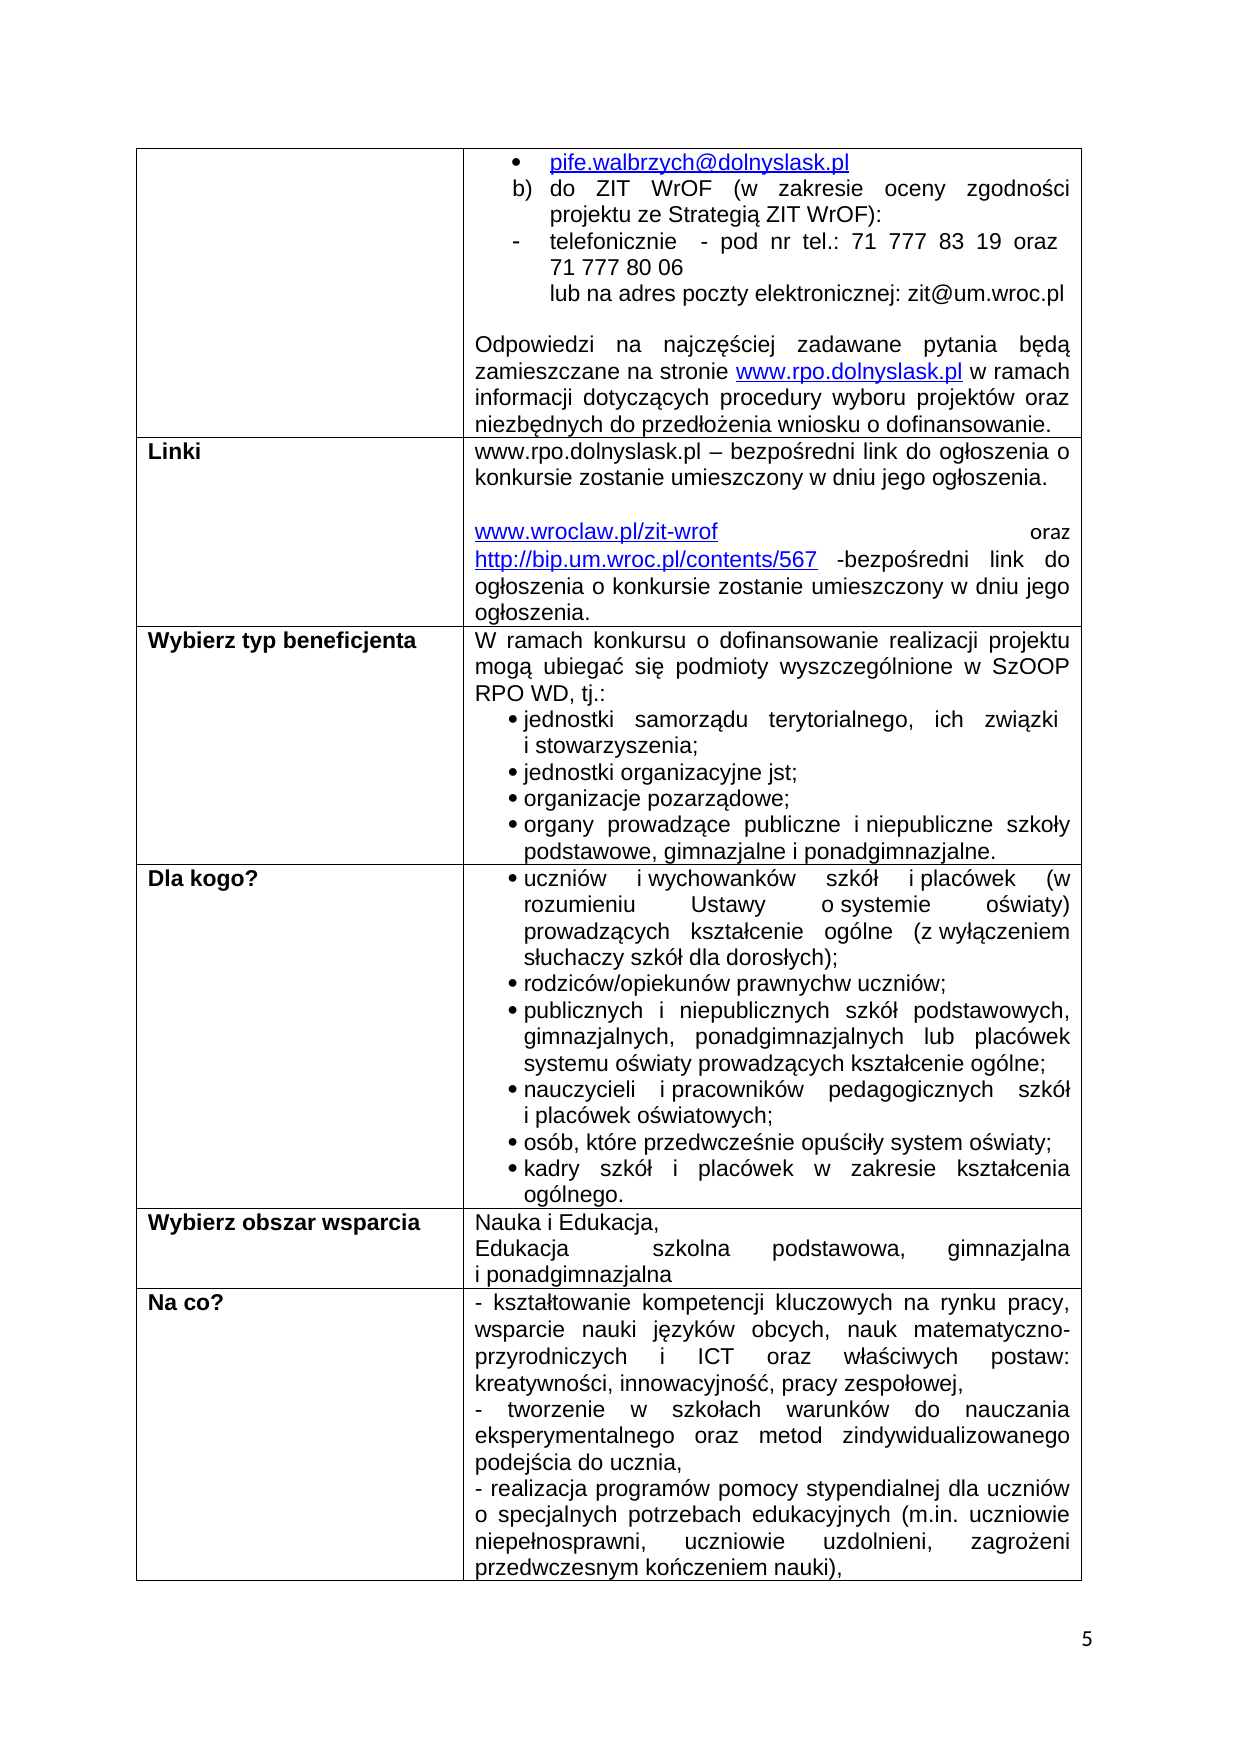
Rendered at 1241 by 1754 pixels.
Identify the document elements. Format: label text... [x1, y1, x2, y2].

table_cell Wybierz obszar wsparcia [137, 1209, 463, 1288]
table_cell Wybierz typ beneficjenta [137, 627, 463, 864]
table_cell uczniów i wychowanków szkół i placówek (w rozumieniu Ustawy o systemie oświaty) prowadzących kształcenie ogólne (z wyłączeniem słuchaczy szkół dla dorosłych); rodziców/opiekunów prawnychw uczniów; publicznych i niepublicznych szkół podstawowych, gimnazjalnych, ponadgimnazjalnych lub placówek systemu oświaty prowadzących kształcenie ogólne; nauczycieli i pracowników pedagogicznych szkół i placówek oświatowych; osób, które przedwcześnie opuściły system oświaty; kadry szkół i placówek w zakresie kształcenia ogólnego. [464, 865, 1081, 1208]
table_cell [137, 149, 463, 437]
table_cell Nauka i Edukacja, Edukacja szkolna podstawowa, gimnazjalna i ponadgimnazjalna [464, 1209, 1081, 1288]
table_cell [464, 1289, 1081, 1580]
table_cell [464, 149, 1081, 437]
table_cell Linki [137, 438, 463, 626]
table_cell Dla kogo? [137, 865, 463, 1208]
table_cell Na co? [137, 1289, 463, 1580]
table_cell www.rpo.dolnyslask.pl – bezpośredni link do ogłoszenia o konkursie zostanie umieszczony w dniu jego ogłoszenia. www.wroclaw.pl/zit-wrof oraz http://bip.um.wroc.pl/contents/567 -bezpośredni link do ogłoszenia o konkursie zostanie umieszczony w dniu jego ogłoszenia. [464, 438, 1081, 626]
table_cell W ramach konkursu o dofinansowanie realizacji projektu mogą ubiegać się podmioty wyszczególnione w SzOOP RPO WD, tj.: jednostki samorządu terytorialnego, ich związki i stowarzyszenia; jednostki organizacyjne jst; organizacje pozarządowe; organy prowadzące publiczne i niepubliczne szkoły podstawowe, gimnazjalne i ponadgimnazjalne. [464, 627, 1081, 864]
